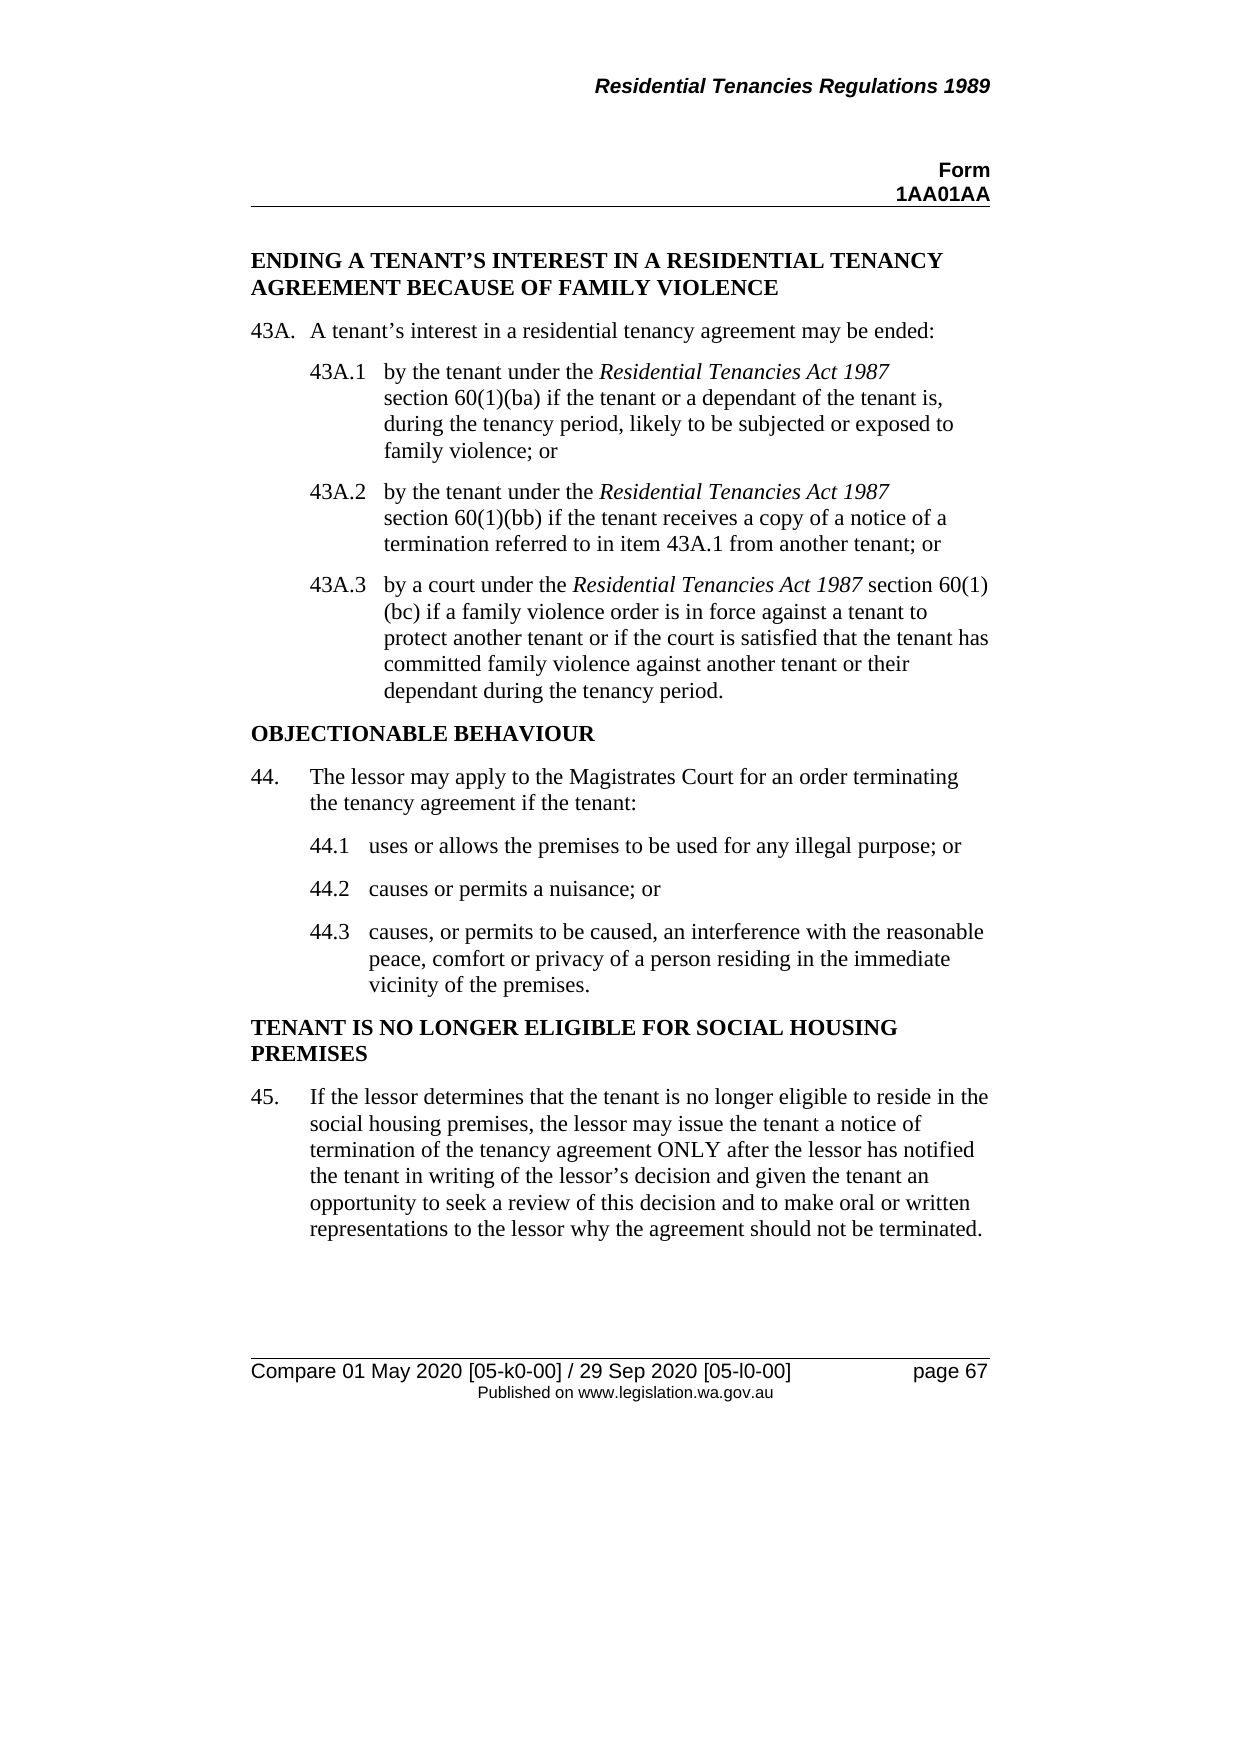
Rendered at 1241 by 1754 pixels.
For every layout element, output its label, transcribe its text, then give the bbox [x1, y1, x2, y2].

text Tenant is no longer eligible for social housing premises [251, 1014, 990, 1067]
text Objectionable behaviour [251, 720, 990, 746]
text 43A.1 by the tenant under the Residential Tenancies Act 1987 section 60(1)(ba) if the tenant or a dependant of the tenant is, during the tenancy period, likely to be subjected or exposed to family violence; or [251, 358, 990, 463]
text ENDING A TENANT’S INTEREST IN A RESIDENTIAL TENANCY AGREEMENT BECAUSE OF FAMILY VIOLENCE [251, 247, 990, 300]
text 45. If the lessor determines that the tenant is no longer eligible to reside in the social housing premises, the lessor may issue the tenant a notice of termination of the tenancy agreement ONLY after the lessor has notified the tenant in writing of the lessor’s decision and given the tenant an opportunity to seek a review of this decision and to make oral or written representations to the lessor why the agreement should not be terminated. [251, 1083, 990, 1242]
text 43A.2 by the tenant under the Residential Tenancies Act 1987 section 60(1)(bb) if the tenant receives a copy of a notice of a termination referred to in item 43A.1 from another tenant; or [251, 478, 990, 557]
text 43A.3 by a court under the Residential Tenancies Act 1987 section 60(1)(bc) if a family violence order is in force against a tenant to protect another tenant or if the court is satisfied that the tenant has committed family violence against another tenant or their dependant during the tenancy period. [251, 571, 990, 703]
text 44.3 causes, or permits to be caused, an interference with the reasonable peace, comfort or privacy of a person residing in the immediate vicinity of the premises. [251, 918, 990, 997]
text 44.2 causes or permits a nuisance; or [251, 875, 990, 902]
text 44. The lessor may apply to the Magistrates Court for an order terminating the tenancy agreement if the tenant: [251, 763, 990, 816]
text 44.1 uses or allows the premises to be used for any illegal purpose; or [251, 832, 990, 859]
text 43A. A tenant’s interest in a residential tenancy agreement may be ended: [251, 317, 990, 343]
